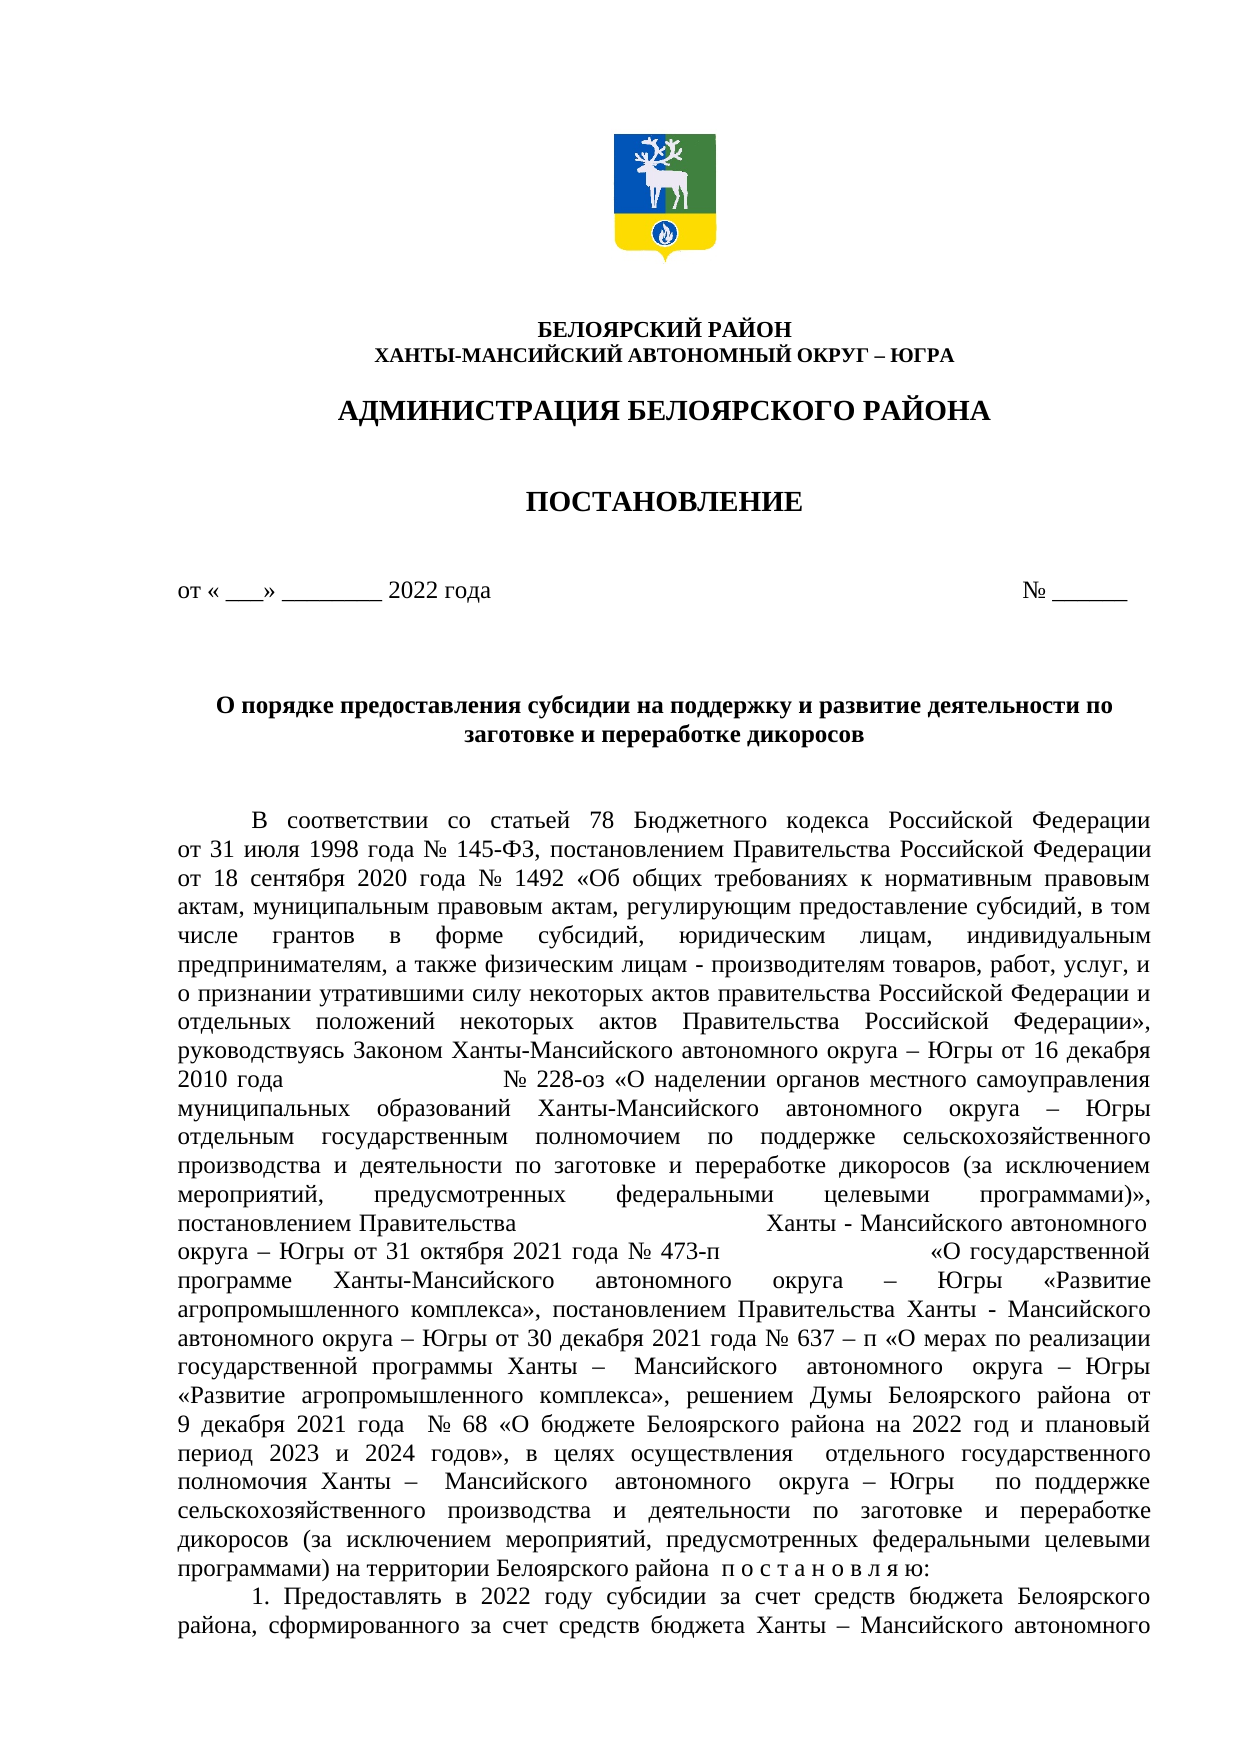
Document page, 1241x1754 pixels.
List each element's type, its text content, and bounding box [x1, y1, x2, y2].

text О порядке предоставления субсидии на поддержку и развитие деятельности по заготовке и переработке дикоросов [177, 690, 1152, 748]
subtitle ПОСТАНОВЛЕНИЕ [177, 484, 1152, 518]
text В соответствии со статьей 78 Бюджетного кодекса Российской Федерации от 31 июля 1998 года № 145-ФЗ, постановлением Правительства Российской Федерации от 18 сентября 2020 года № 1492 «Об общих требованиях к нормативным правовым актам, муниципальным правовым актам, регулирующим предоставление субсидий, в том числе грантов в форме субсидий, юридическим лицам, индивидуальным предпринимателям, а также физическим лицам - производителям товаров, работ, услуг, и о признании утратившими силу некоторых актов правительства Российской Федерации и отдельных положений некоторых актов Правительства Российской Федерации», руководствуясь Законом Ханты-Мансийского автономного округа – Югры от 16 декабря 2010 года № 228-оз «О наделении органов местного самоуправления муниципальных образований Ханты-Мансийского автономного округа – Югры отдельным государственным полномочием по поддержке сельскохозяйственного производства и деятельности по заготовке и переработке дикоросов (за исключением мероприятий, предусмотренных федеральными целевыми программами)», постановлением Правительства Ханты - Мансийского автономного округа – Югры от 31 октября 2021 года № 473-п «О государственной программе Ханты-Мансийского автономного округа – Югры «Развитие агропромышленного комплекса», постановлением Правительства Ханты - Мансийского автономного округа – Югры от 30 декабря 2021 года № 637 – п «О мерах по реализации государственной программы Ханты – Мансийского автономного округа – Югры «Развитие агропромышленного комплекса», решением Думы Белоярского района от 9 декабря 2021 года № 68 «О бюджете Белоярского района на 2022 год и плановый период 2023 и 2024 годов», в целях осуществления отдельного государственного полномочия Ханты – Мансийского автономного округа – Югры по поддержке сельскохозяйственного производства и деятельности по заготовке и переработке дикоросов (за исключением мероприятий, предусмотренных федеральными целевыми программами) на территории Белоярского района п о с т а н о в л я ю: [177, 805, 1152, 1581]
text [177, 1581, 1152, 1639]
text от « ___» ________ 2022 года № ______ [177, 575, 1152, 604]
subtitle АДМИНИСТРАЦИЯ БЕЛОЯРСКОГО РАЙОНА [177, 393, 1152, 427]
subtitle ХАНТЫ-МАНСИЙСКИЙ АВТОНОМНЫЙ ОКРУГ – ЮГРА [177, 343, 1152, 367]
text БЕЛОЯРСКИЙ РАЙОН [177, 316, 1152, 343]
picture [611, 118, 718, 264]
